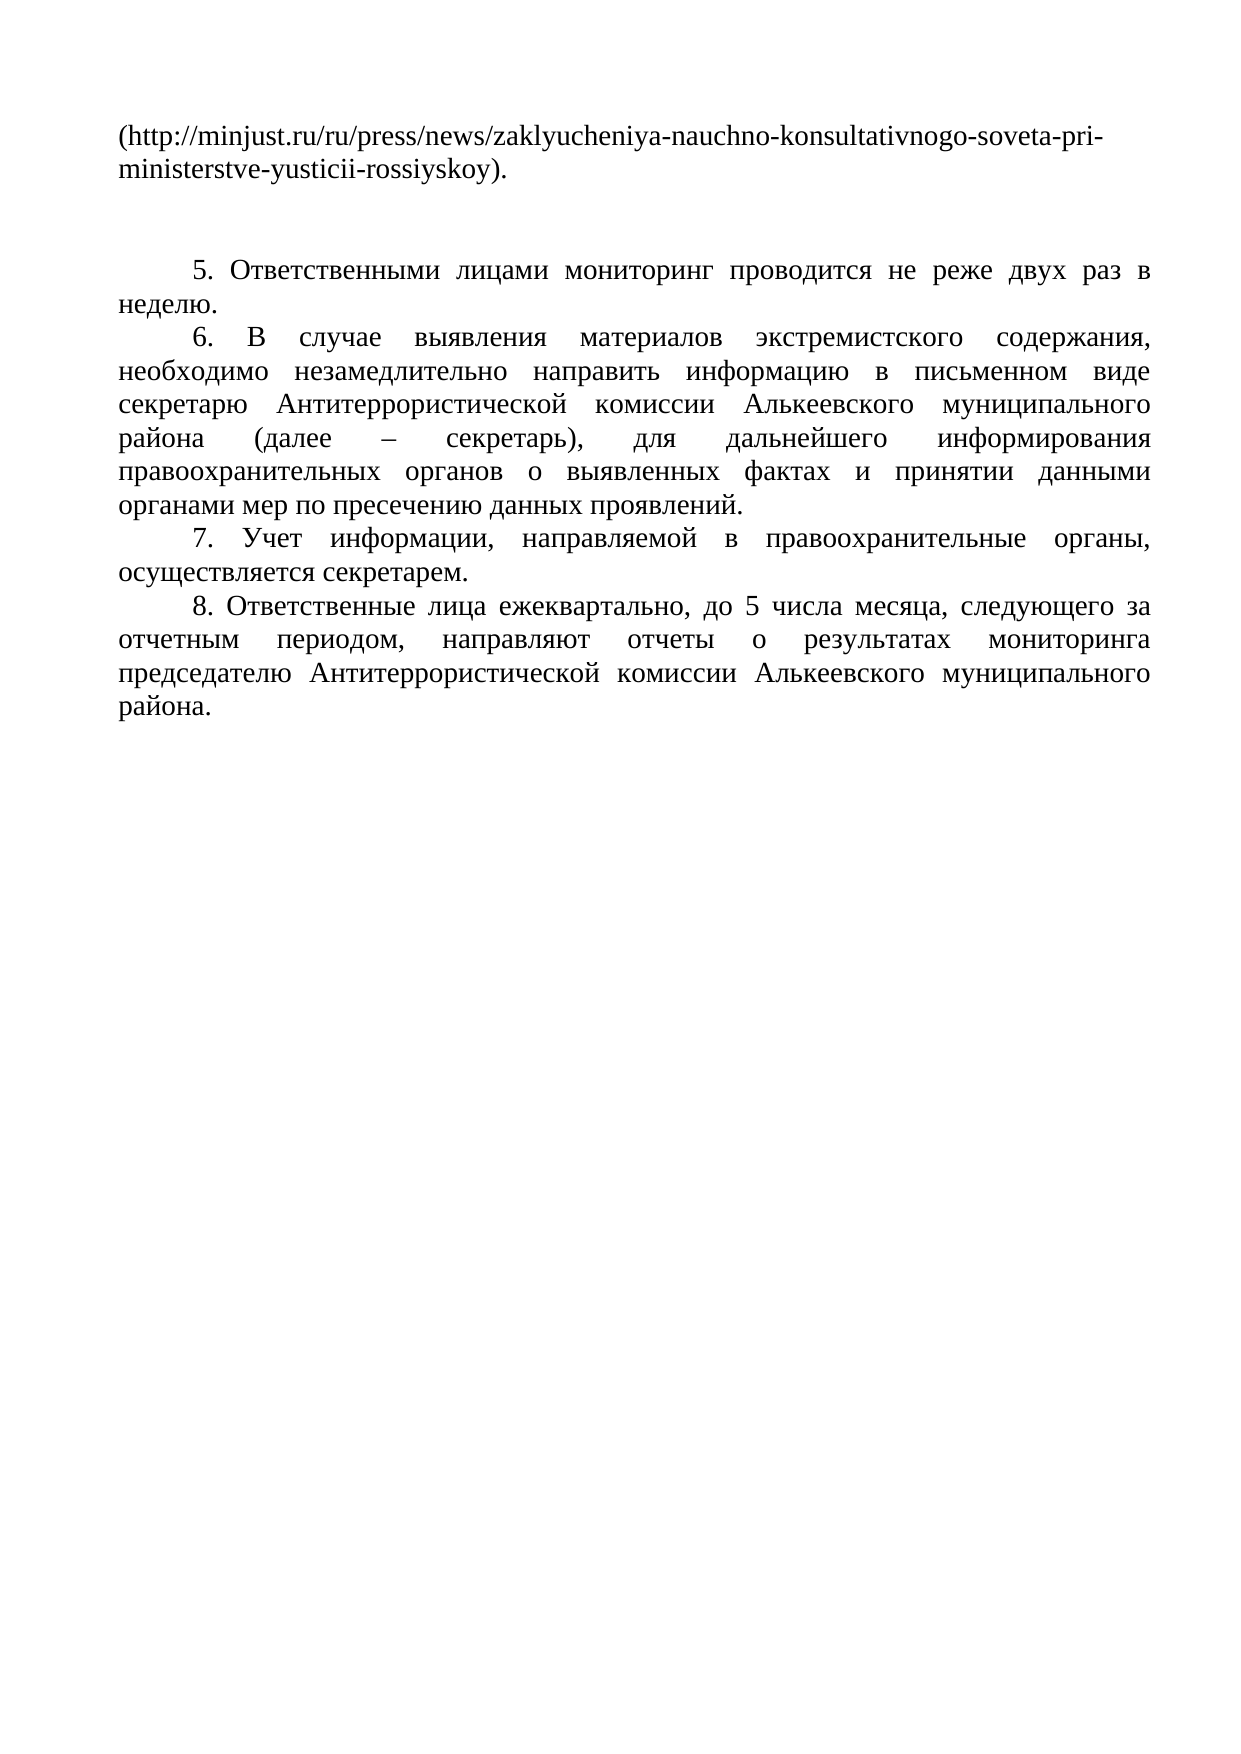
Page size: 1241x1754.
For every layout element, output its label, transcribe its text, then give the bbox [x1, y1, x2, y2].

text 6. В случае выявления материалов экстремистского содержания, необходимо незамедлительно направить информацию в письменном виде секретарю Антитеррористической комиссии Алькеевского муниципального района (далее – секретарь), для дальнейшего информирования правоохранительных органов о выявленных фактах и принятии данными органами мер по пресечению данных проявлений. [118, 319, 1152, 521]
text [118, 118, 1152, 185]
text 5. Ответственными лицами мониторинг проводится не реже двух раз в неделю. [118, 252, 1152, 319]
text 7. Учет информации, направляемой в правоохранительные органы, осуществляется секретарем. [118, 521, 1152, 588]
text 8. Ответственные лица ежеквартально, до 5 числа месяца, следующего за отчетным периодом, направляют отчеты о результатах мониторинга председателю Антитеррористической комиссии Алькеевского муниципального района. [118, 588, 1152, 722]
